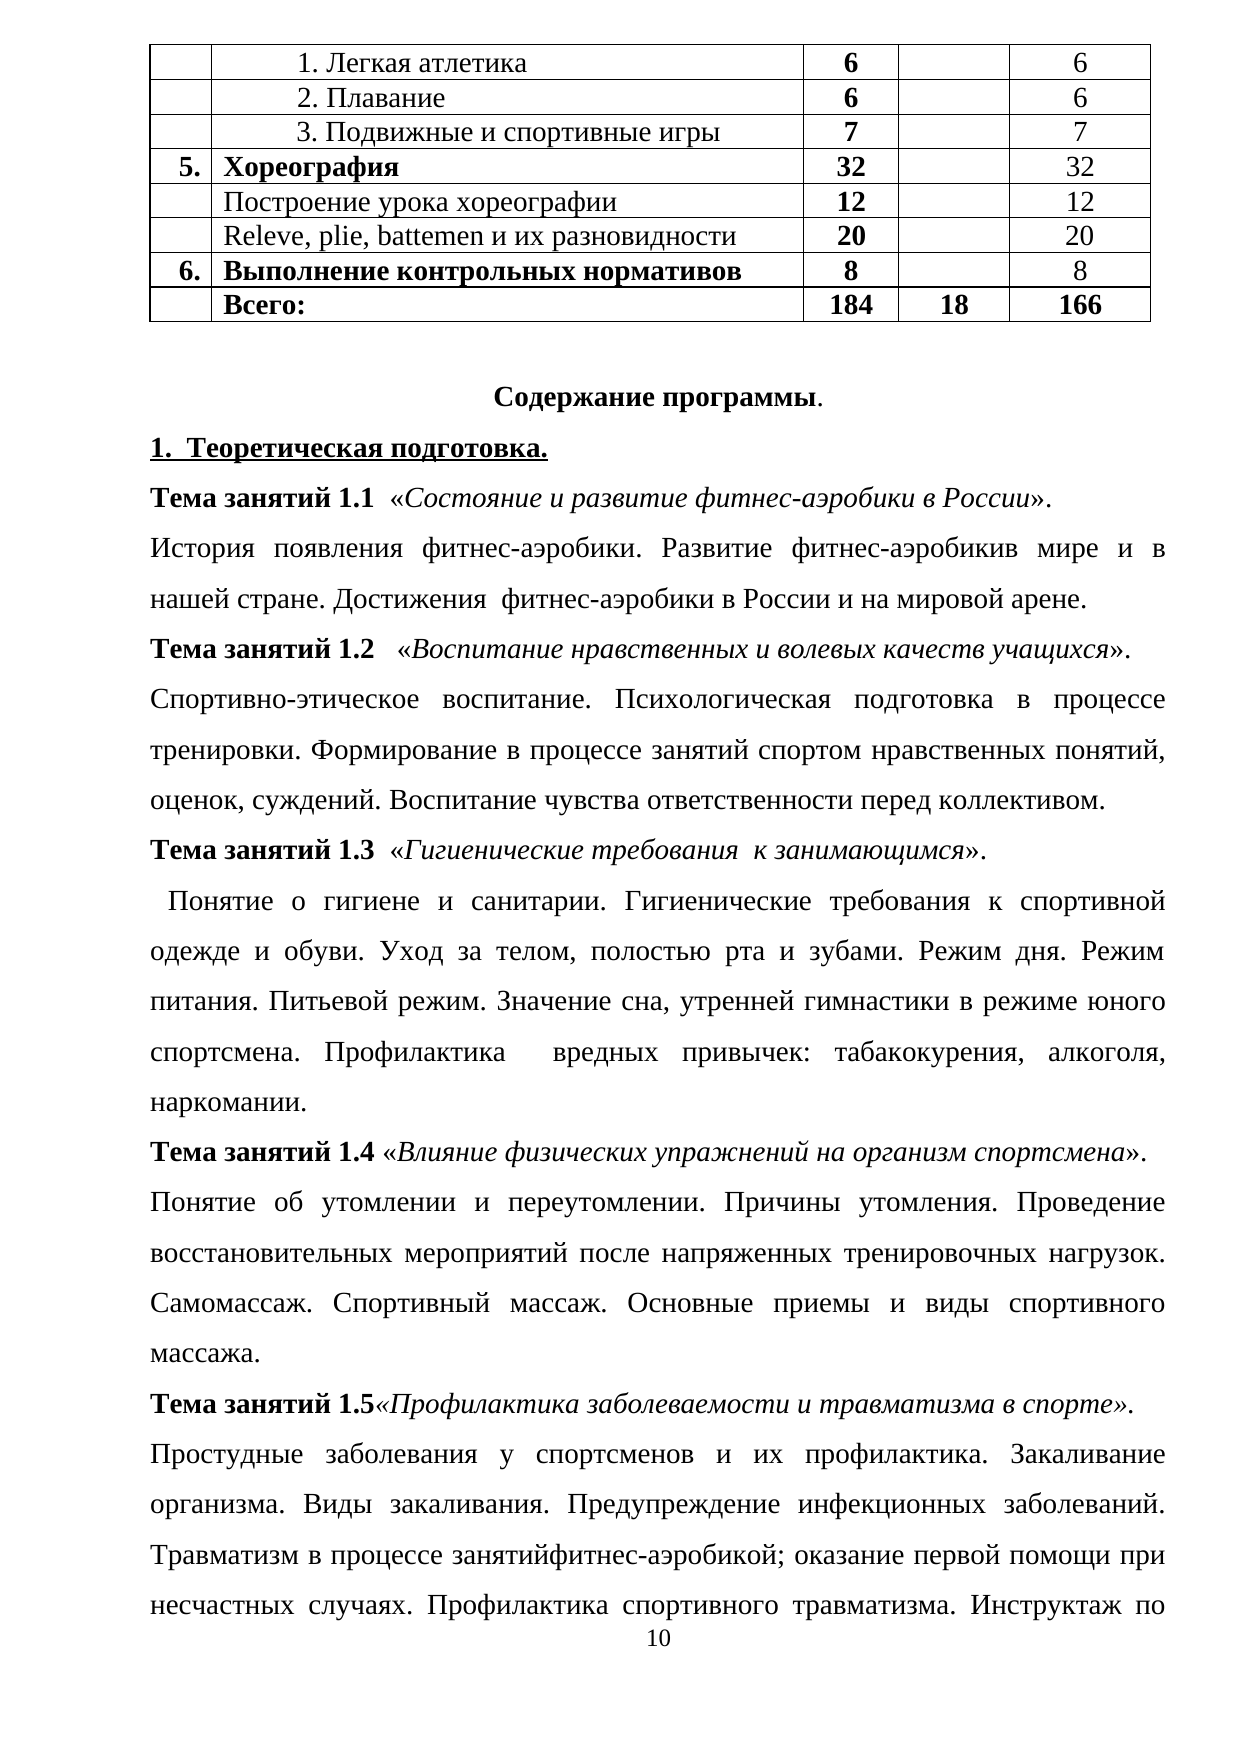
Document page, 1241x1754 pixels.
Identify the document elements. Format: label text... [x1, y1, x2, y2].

table_cell 8 [804, 253, 898, 286]
text Тема занятий 1.4 «Влияние физических упражнений на организм спортсмена». [150, 1134, 1167, 1168]
table_cell Выполнение контрольных нормативов [212, 253, 803, 286]
table_cell 166 [1010, 288, 1150, 321]
text 1. Теоретическая подготовка. [150, 430, 1167, 463]
text Тема занятий 1.2 «Воспитание нравственных и волевых качеств учащихся». [150, 631, 1167, 665]
table_cell 6. [151, 253, 211, 286]
table_cell 8 [1010, 253, 1150, 286]
table_cell 12 [804, 184, 898, 217]
table_cell [151, 184, 211, 217]
table_cell Releve, plie, battemen и их разновидности [212, 218, 803, 252]
table_cell [151, 288, 211, 321]
table_cell 184 [804, 288, 898, 321]
text Содержание программы. [150, 379, 1167, 413]
table_cell 32 [804, 149, 898, 183]
table_cell [899, 45, 1009, 79]
table_cell Хореография [212, 149, 803, 183]
text Спортивно-этическое воспитание. Психологическая подготовка в процессе тренировки. Формирование в процессе занятий спортом нравственных понятий, оценок, суждений. Воспитание чувства ответственности перед коллективом. [150, 681, 1167, 816]
text История появления фитнес-аэробики. Развитие фитнес-аэробикив мире и в нашей стране. Достижения фитнес-аэробики в России и на мировой арене. [150, 531, 1167, 614]
table_cell 5. [151, 149, 211, 183]
table_cell Построение урока хореографии [212, 184, 803, 217]
table_cell 18 [899, 288, 1009, 321]
table_cell [151, 115, 211, 148]
table_cell 7 [804, 115, 898, 148]
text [150, 1436, 1167, 1621]
text Тема занятий 1.1 «Состояние и развитие фитнес-аэробики в России». [150, 480, 1167, 514]
table_cell 12 [1010, 184, 1150, 217]
table_cell [899, 253, 1009, 286]
table_cell 3. Подвижные и спортивные игры [212, 115, 803, 148]
table_cell 32 [1010, 149, 1150, 183]
table_cell [899, 184, 1009, 217]
table_cell [151, 45, 211, 79]
text Понятие о гигиене и санитарии. Гигиенические требования к спортивной одежде и обуви. Уход за телом, полостью рта и зубами. Режим дня. Режим питания. Питьевой режим. Значение сна, утренней гимнастики в режиме юного спортсмена. Профилактика вредных привычек: табакокурения, алкоголя, наркомании. [150, 883, 1167, 1117]
text Тема занятий 1.3 «Гигиенические требования к занимающимся». [150, 832, 1167, 866]
table_cell 6 [804, 45, 898, 79]
table_cell 6 [1010, 45, 1150, 79]
table_cell 20 [1010, 218, 1150, 252]
table_cell 20 [804, 218, 898, 252]
table_cell 2. Плавание [212, 80, 803, 113]
table_cell 1. Легкая атлетика [212, 45, 803, 79]
table_cell [899, 218, 1009, 252]
text Понятие об утомлении и переутомлении. Причины утомления. Проведение восстановительных мероприятий после напряженных тренировочных нагрузок. Самомассаж. Спортивный массаж. Основные приемы и виды спортивного массажа. [150, 1184, 1167, 1369]
table_cell [899, 149, 1009, 183]
table_cell Всего: [212, 288, 803, 321]
table_cell [151, 80, 211, 113]
table_cell [899, 80, 1009, 113]
table_cell 6 [804, 80, 898, 113]
text Тема занятий 1.5«Профилактика заболеваемости и травматизма в спорте». [150, 1386, 1167, 1419]
table_cell [899, 115, 1009, 148]
table_cell 7 [1010, 115, 1150, 148]
table_cell 6 [1010, 80, 1150, 113]
table_cell [151, 218, 211, 252]
